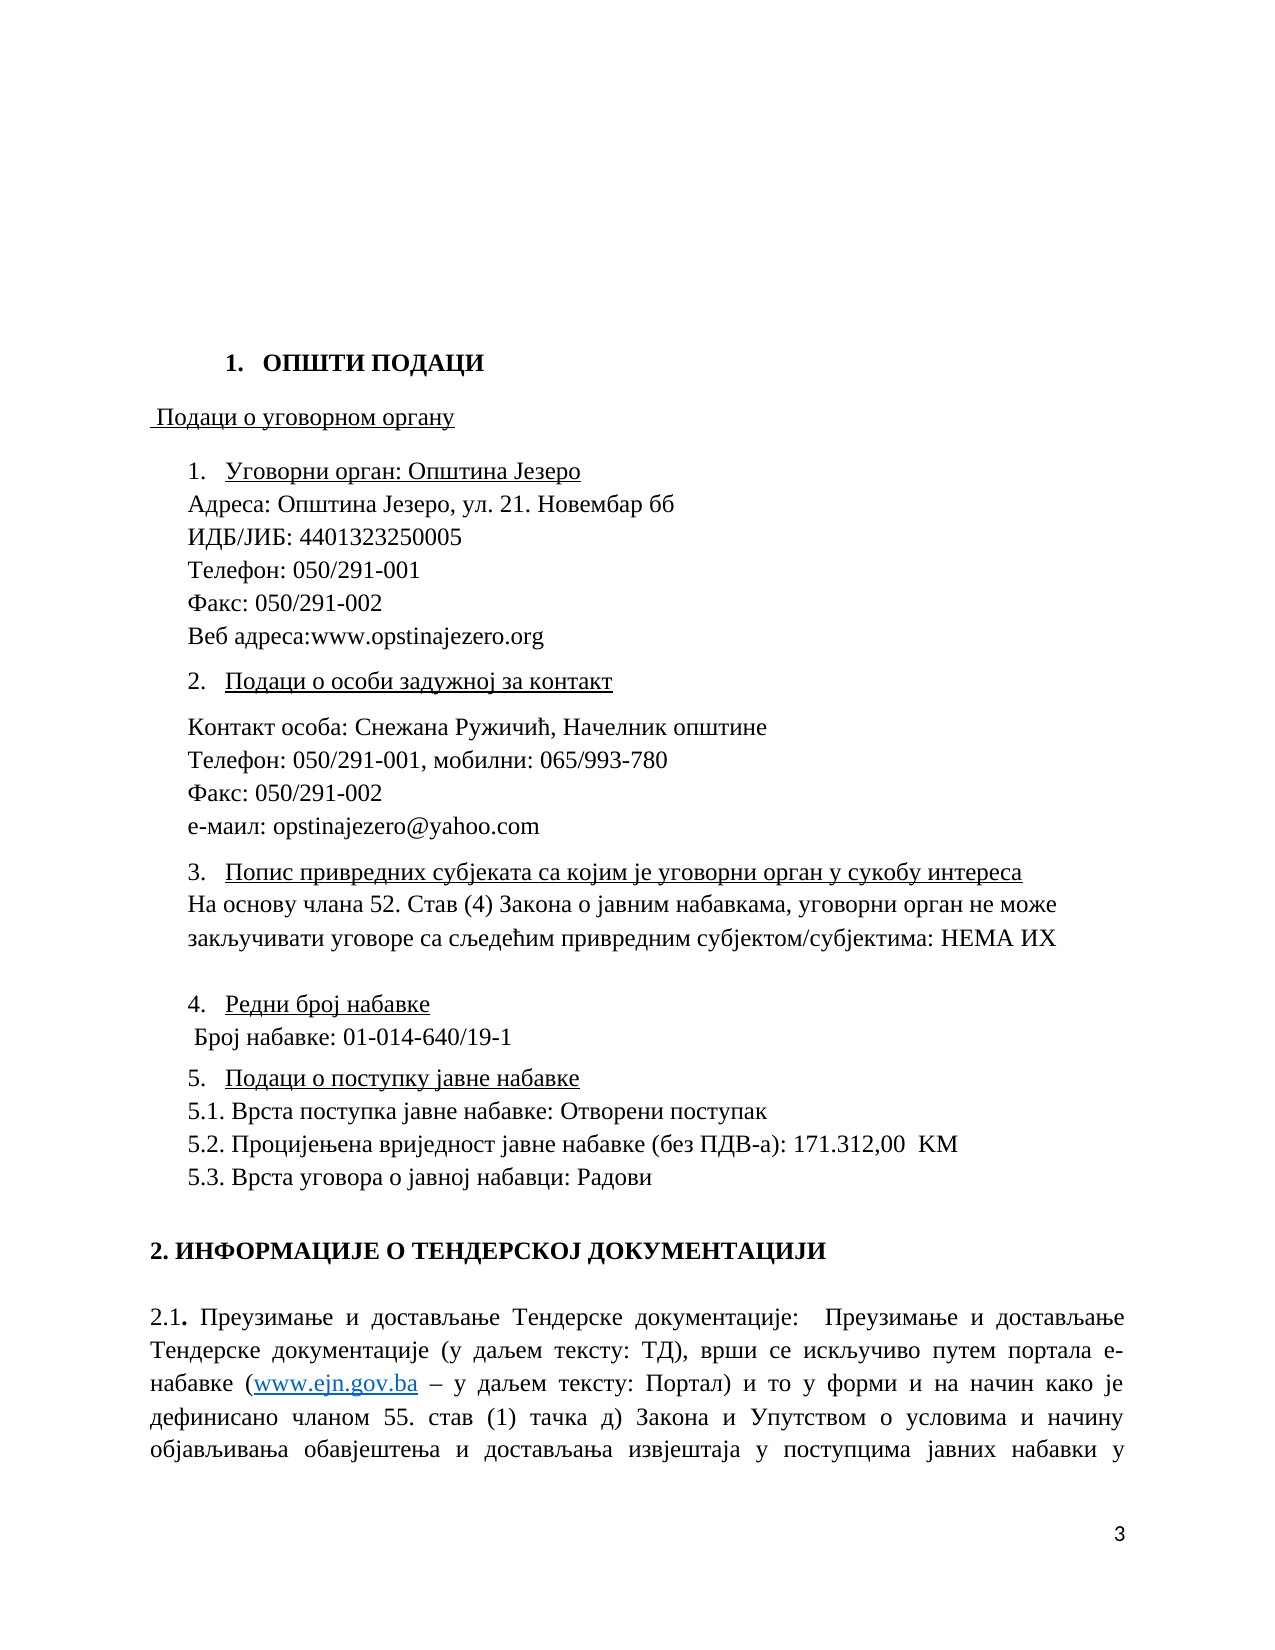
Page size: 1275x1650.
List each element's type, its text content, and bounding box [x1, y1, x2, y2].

text 5.1. Врста поступка јавне набавке: Отворени поступак [187, 1096, 1125, 1125]
text Телефон: 050/291-001 [187, 555, 1125, 584]
text 5.2. Процијењена вриједност јавне набавке (без ПДВ-a): 171.312,00 KM [187, 1129, 1125, 1158]
text Контакт особа: Снежана Ружичић, Начелник општине [187, 712, 1125, 741]
text На основу члана 52. Став (4) Закона о јавним набавкама, уговорни орган не може закључивати уговоре са сљедећим привредним субјектом/субјектима: НЕМА ИХ [187, 889, 1125, 951]
text ИДБ/ЈИБ: 4401323250005 [187, 522, 1125, 551]
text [150, 1302, 1125, 1463]
list ОПШТИ ПОДАЦИ [225, 348, 1125, 377]
text Телефон: 050/291-001, мобилни: 065/993-780 [187, 745, 1125, 774]
text 2. ИНФОРМАЦИЈЕ О ТЕНДЕРСКОЈ ДОКУМЕНТАЦИЈИ [150, 1236, 1125, 1265]
list Подаци о особи задужној за контакт [187, 666, 1125, 695]
text Факс: 050/291-002 [187, 778, 1125, 807]
text Број набавке: 01-014-640/19-1 [150, 1022, 1125, 1050]
text Адреса: Општина Језеро, ул. 21. Новембар бб [187, 489, 1125, 518]
text е-маил: opstinajezero@yahoo.com [187, 811, 1125, 840]
text 5.3. Врста уговора о јавној набавци: Радови [187, 1162, 1125, 1191]
text Веб адреса:www.opstinajezero.org [187, 621, 1125, 650]
text Факс: 050/291-002 [187, 588, 1125, 617]
list Попис привредних субјеката са којим је уговорни орган у сукобу интереса [187, 857, 1125, 885]
list Редни број набавке [187, 989, 1125, 1017]
text 5. Подаци о поступку јавне набавке [150, 1063, 1125, 1092]
list Уговорни орган: Општина Језеро [187, 456, 1125, 484]
text Подаци о уговорном органу [150, 402, 1125, 431]
